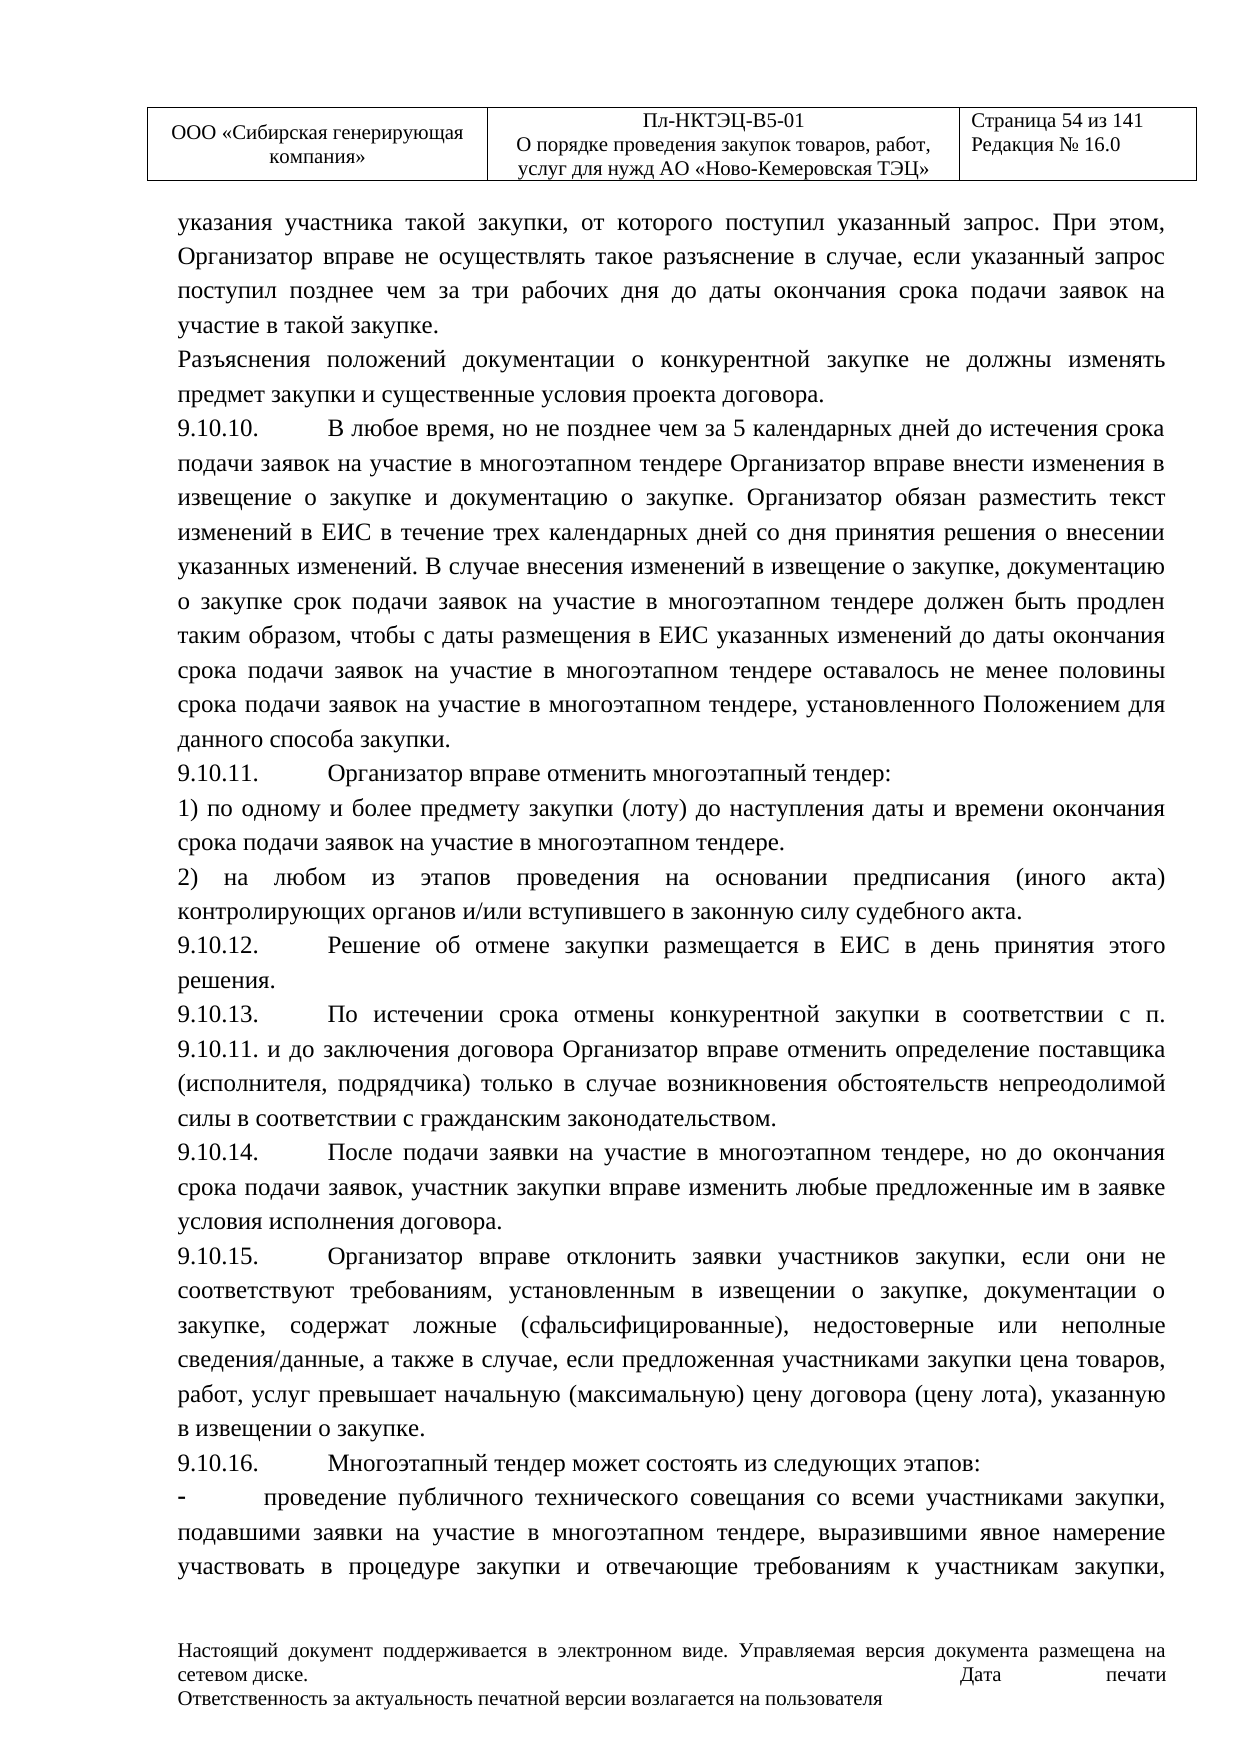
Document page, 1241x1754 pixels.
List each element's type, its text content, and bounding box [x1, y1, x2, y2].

list Организатор вправе отклонить заявки участников закупки, если они не соответствуют требованиям, установленным в извещении о закупке, документации о закупке, содержат ложные (сфальсифицированные), недостоверные или неполные сведения/данные, а также в случае, если предложенная участниками закупки цена товаров, работ, услуг превышает начальную (максимальную) цену договора (цену лота), указанную в извещении о закупке. [177, 1241, 1166, 1442]
list После подачи заявки на участие в многоэтапном тендере, но до окончания срока подачи заявок, участник закупки вправе изменить любые предложенные им в заявке условия исполнения договора. [177, 1137, 1166, 1235]
list 2) на любом из этапов проведения на основании предписания (иного акта) контролирующих органов и/или вступившего в законную силу судебного акта. [177, 862, 1166, 925]
list По истечении срока отмены конкурентной закупки в соответствии с п. 9.10.11. и до заключения договора Организатор вправе отменить определение поставщика (исполнителя, подрядчика) только в случае возникновения обстоятельств непреодолимой силы в соответствии с гражданским законодательством. [177, 999, 1166, 1132]
list Разъяснения положений документации о конкурентной закупке не должны изменять предмет закупки и существенные условия проекта договора. [177, 344, 1166, 408]
list 1) по одному и более предмету закупки (лоту) до наступления даты и времени окончания срока подачи заявок на участие в многоэтапном тендере. [177, 793, 1166, 856]
list Организатор вправе отменить многоэтапный тендер: [177, 758, 1166, 787]
list В любое время, но не позднее чем за 5 календарных дней до истечения срока подачи заявок на участие в многоэтапном тендере Организатор вправе внести изменения в извещение о закупке и документацию о закупке. Организатор обязан разместить текст изменений в ЕИС в течение трех календарных дней со дня принятия решения о внесении указанных изменений. В случае внесения изменений в извещение о закупке, документацию о закупке срок подачи заявок на участие в многоэтапном тендере должен быть продлен таким образом, чтобы с даты размещения в ЕИС указанных изменений до даты окончания срока подачи заявок на участие в многоэтапном тендере оставалось не менее половины срока подачи заявок на участие в многоэтапном тендере, установленного Положением для данного способа закупки. [177, 413, 1166, 752]
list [177, 1482, 1166, 1580]
list Решение об отмене закупки размещается в ЕИС в день принятия этого решения. [177, 931, 1166, 994]
list Многоэтапный тендер может состоять из следующих этапов: [177, 1448, 1166, 1477]
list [177, 207, 1166, 339]
